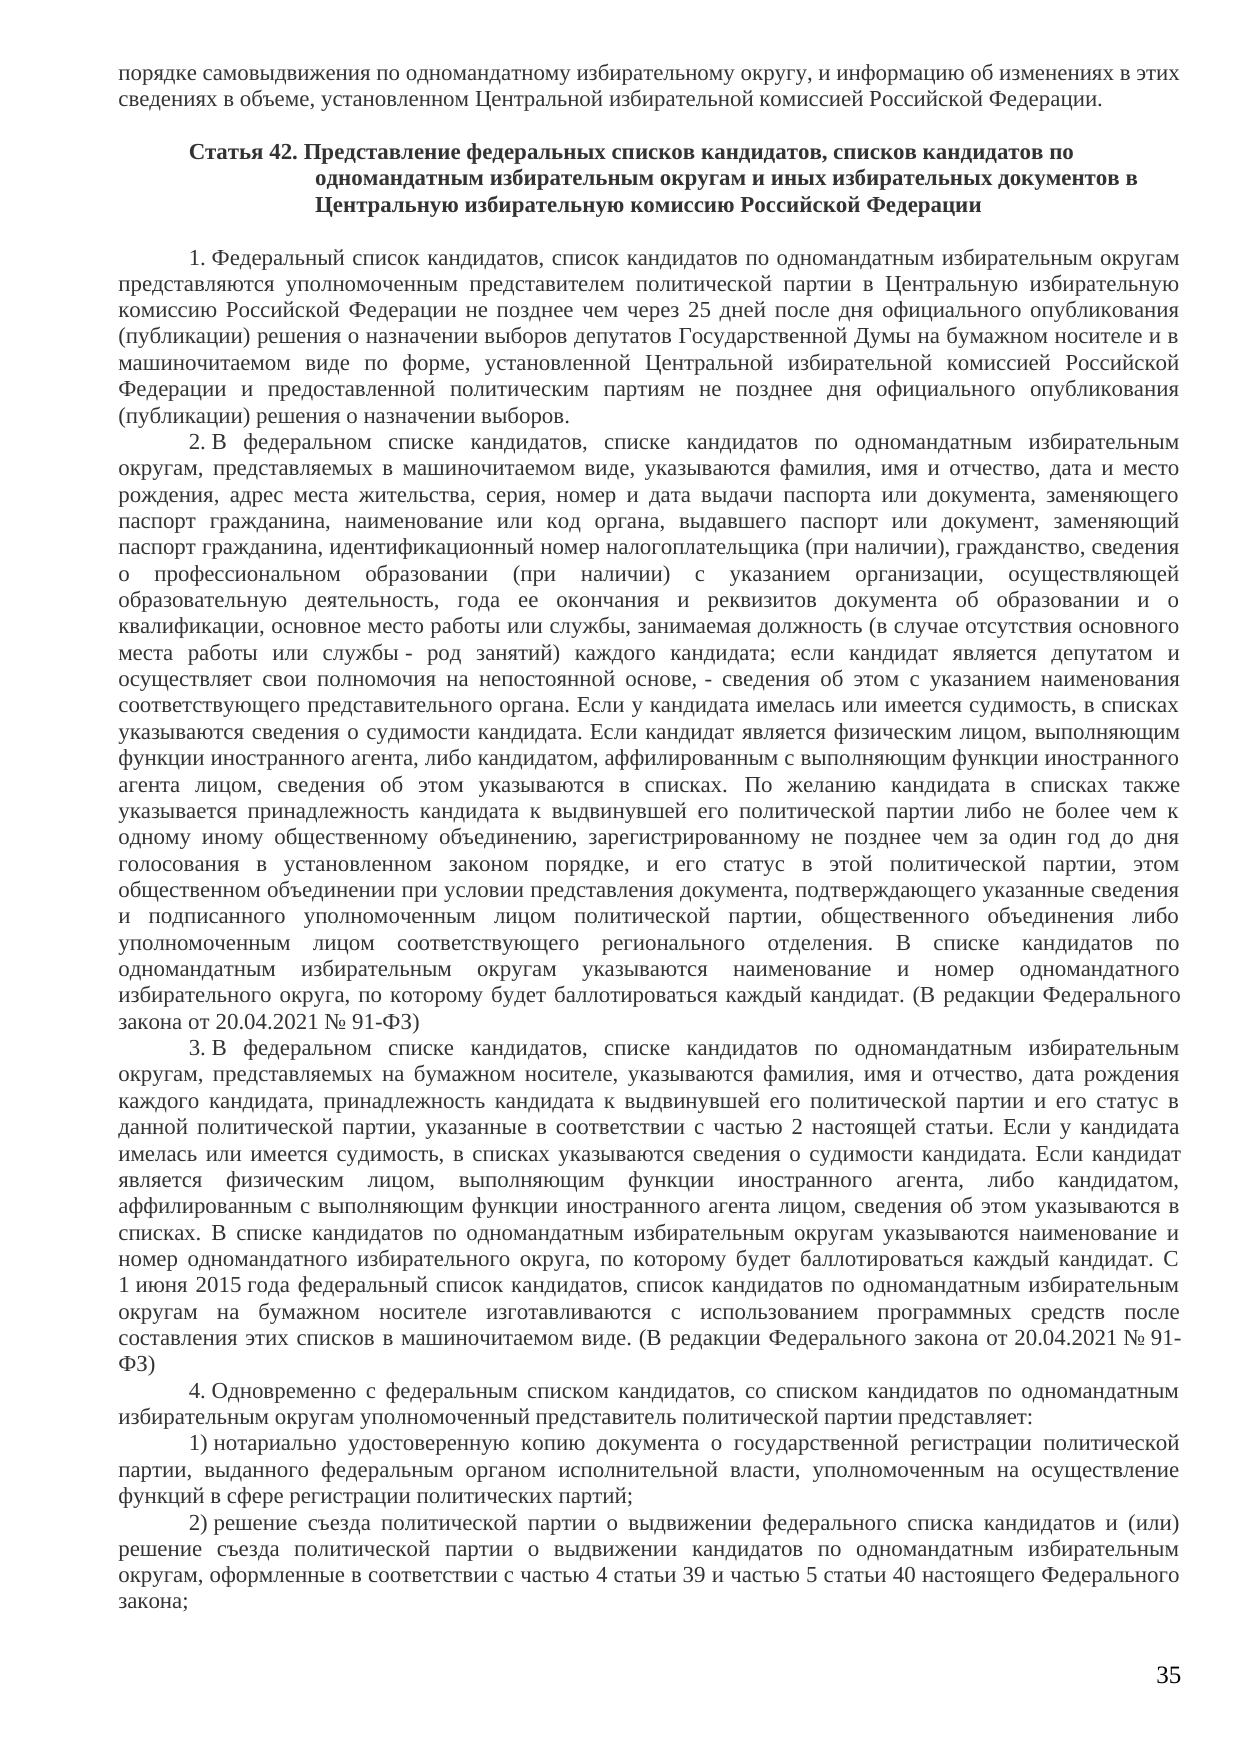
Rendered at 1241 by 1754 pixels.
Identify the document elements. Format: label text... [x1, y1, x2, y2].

text 3. В федеральном списке кандидатов, списке кандидатов по одномандатным избирательным округам, представляемых на бумажном носителе, указываются фамилия, имя и отчество, дата рождения каждого кандидата, принадлежность кандидата к выдвинувшей его политической партии и его статус в данной политической партии, указанные в соответствии с частью 2 настоящей статьи. Если у кандидата имелась или имеется судимость, в списках указываются сведения о судимости кандидата. Если кандидат является физическим лицом, выполняющим функции иностранного агента, либо кандидатом, аффилированным с выполняющим функции иностранного агента лицом, сведения об этом указываются в списках. В списке кандидатов по одномандатным избирательным округам указываются наименование и номер одномандатного избирательного округа, по которому будет баллотироваться каждый кандидат. С 1 июня 2015 года федеральный список кандидатов, список кандидатов по одномандатным избирательным округам на бумажном носителе изготавливаются с использованием программных средств после составления этих списков в машиночитаемом виде. (В редакции Федерального закона от 20.04.2021 № 91-ФЗ) [118, 1034, 1181, 1377]
text 1. Федеральный список кандидатов, список кандидатов по одномандатным избирательным округам представляются уполномоченным представителем политической партии в Центральную избирательную комиссию Российской Федерации не позднее чем через 25 дней после дня официального опубликования (публикации) решения о назначении выборов депутатов Государственной Думы на бумажном носителе и в машиночитаемом виде по форме, установленной Центральной избирательной комиссией Российской Федерации и предоставленной политическим партиям не позднее дня официального опубликования (публикации) решения о назначении выборов. [118, 243, 1181, 428]
text Статья 42. Представление федеральных списков кандидатов, списков кандидатов по одномандатным избирательным округам и иных избирательных документов в Центральную избирательную комиссию Российской Федерации [188, 138, 1181, 217]
text 2) решение съезда политической партии о выдвижении федерального списка кандидатов и (или) решение съезда политической партии о выдвижении кандидатов по одномандатным избирательным округам, оформленные в соответствии с частью 4 статьи 39 и частью 5 статьи 40 настоящего Федерального закона; [118, 1508, 1181, 1614]
text 2. В федеральном списке кандидатов, списке кандидатов по одномандатным избирательным округам, представляемых в машиночитаемом виде, указываются фамилия, имя и отчество, дата и место рождения, адрес места жительства, серия, номер и дата выдачи паспорта или документа, заменяющего паспорт гражданина, наименование или код органа, выдавшего паспорт или документ, заменяющий паспорт гражданина, идентификационный номер налогоплательщика (при наличии), гражданство, сведения о профессиональном образовании (при наличии) с указанием организации, осуществляющей образовательную деятельность, года ее окончания и реквизитов документа об образовании и о квалификации, основное место работы или службы, занимаемая должность (в случае отсутствия основного места работы или службы - род занятий) каждого кандидата; если кандидат является депутатом и осуществляет свои полномочия на непостоянной основе, - сведения об этом с указанием наименования соответствующего представительного органа. Если у кандидата имелась или имеется судимость, в списках указываются сведения о судимости кандидата. Если кандидат является физическим лицом, выполняющим функции иностранного агента, либо кандидатом, аффилированным с выполняющим функции иностранного агента лицом, сведения об этом указываются в списках. По желанию кандидата в списках также указывается принадлежность кандидата к выдвинувшей его политической партии либо не более чем к одному иному общественному объединению, зарегистрированному не позднее чем за один год до дня голосования в установленном законом порядке, и его статус в этой политической партии, этом общественном объединении при условии представления документа, подтверждающего указанные сведения и подписанного уполномоченным лицом политической партии, общественного объединения либо уполномоченным лицом соответствующего регионального отделения. В списке кандидатов по одномандатным избирательным округам указываются наименование и номер одномандатного избирательного округа, по которому будет баллотироваться каждый кандидат. (В редакции Федерального закона от 20.04.2021 № 91-ФЗ) [118, 428, 1181, 1034]
text 4. Одновременно с федеральным списком кандидатов, со списком кандидатов по одномандатным избирательным округам уполномоченный представитель политической партии представляет: [118, 1377, 1181, 1429]
text 1) нотариально удостоверенную копию документа о государственной регистрации политической партии, выданного федеральным органом исполнительной власти, уполномоченным на осуществление функций в сфере регистрации политических партий; [118, 1429, 1181, 1508]
